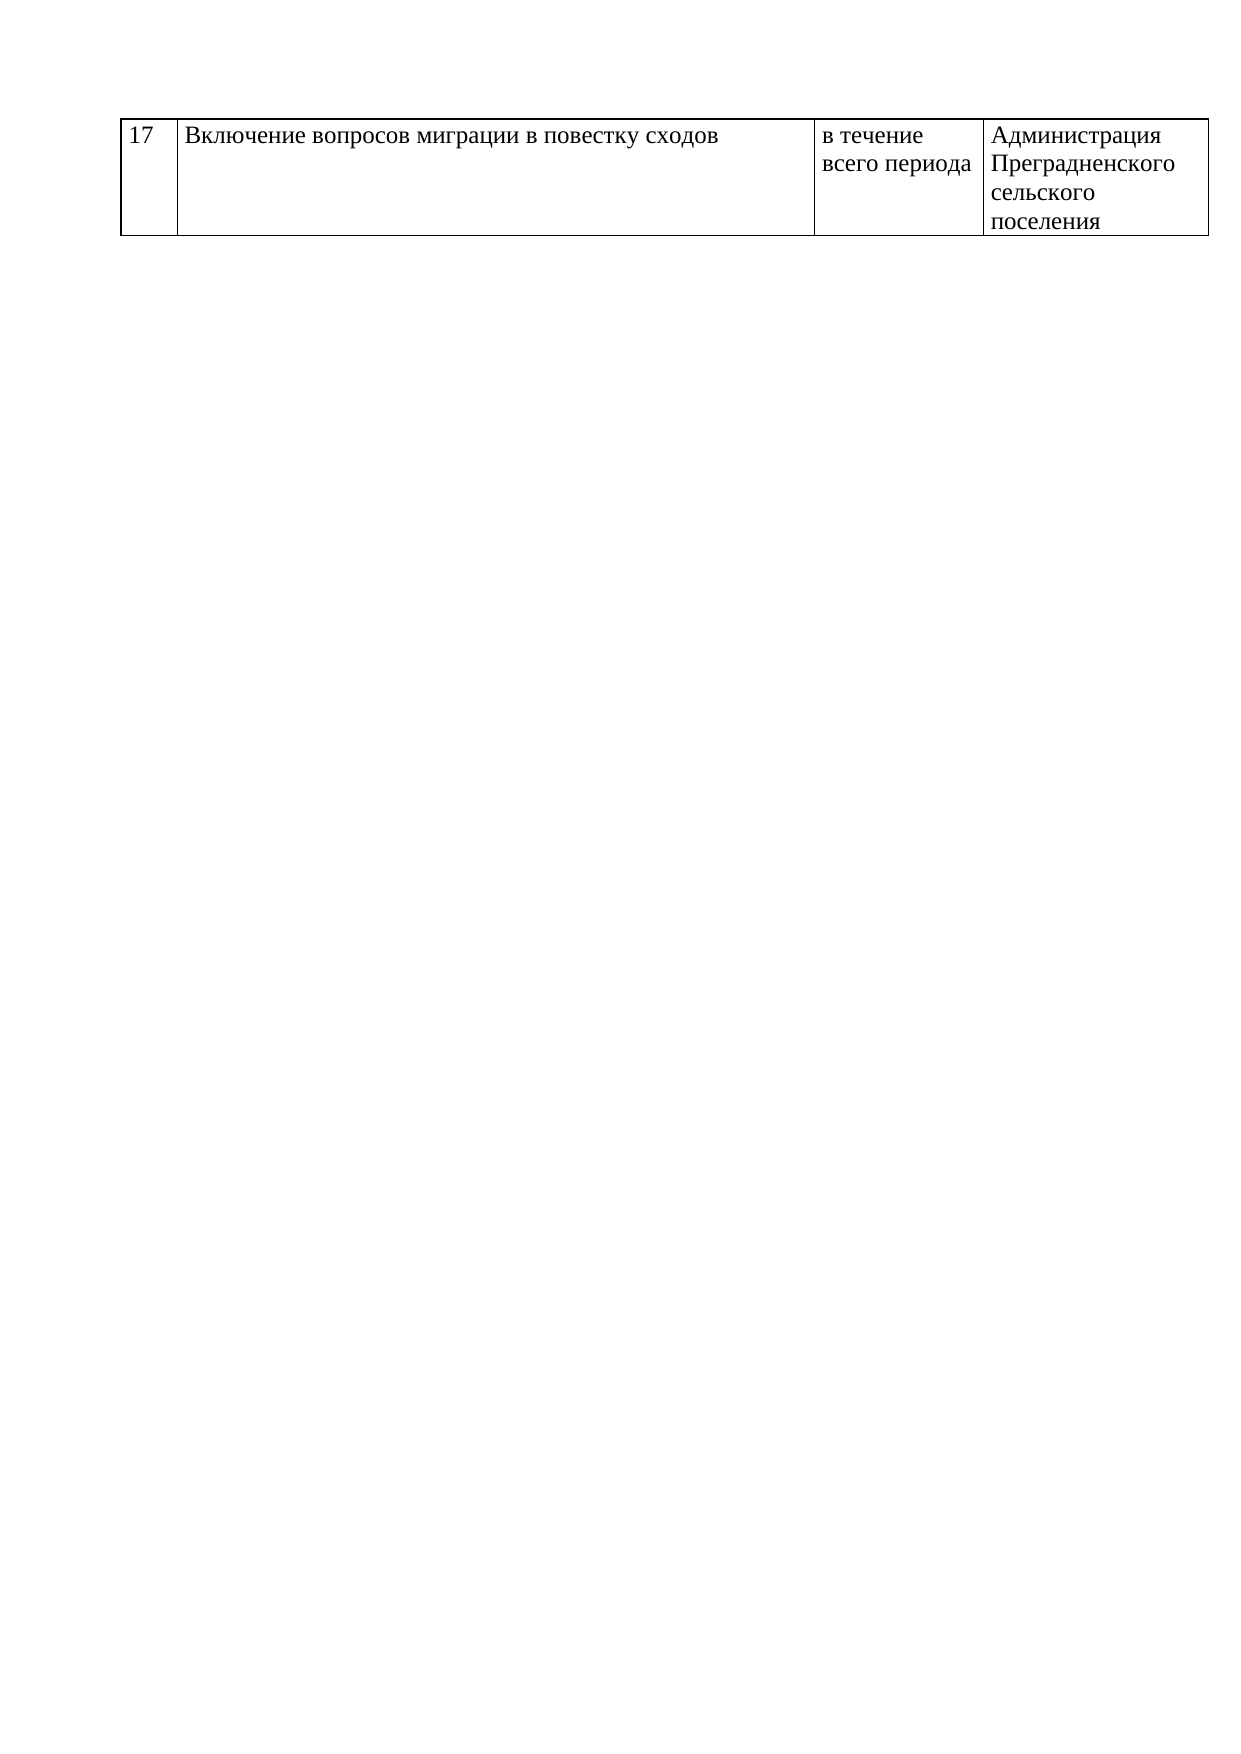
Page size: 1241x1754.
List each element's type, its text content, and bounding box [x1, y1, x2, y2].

table_cell 17 [122, 120, 177, 235]
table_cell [815, 120, 983, 235]
table_cell Включение вопросов миграции в повестку сходов [178, 120, 814, 235]
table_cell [984, 120, 1208, 235]
